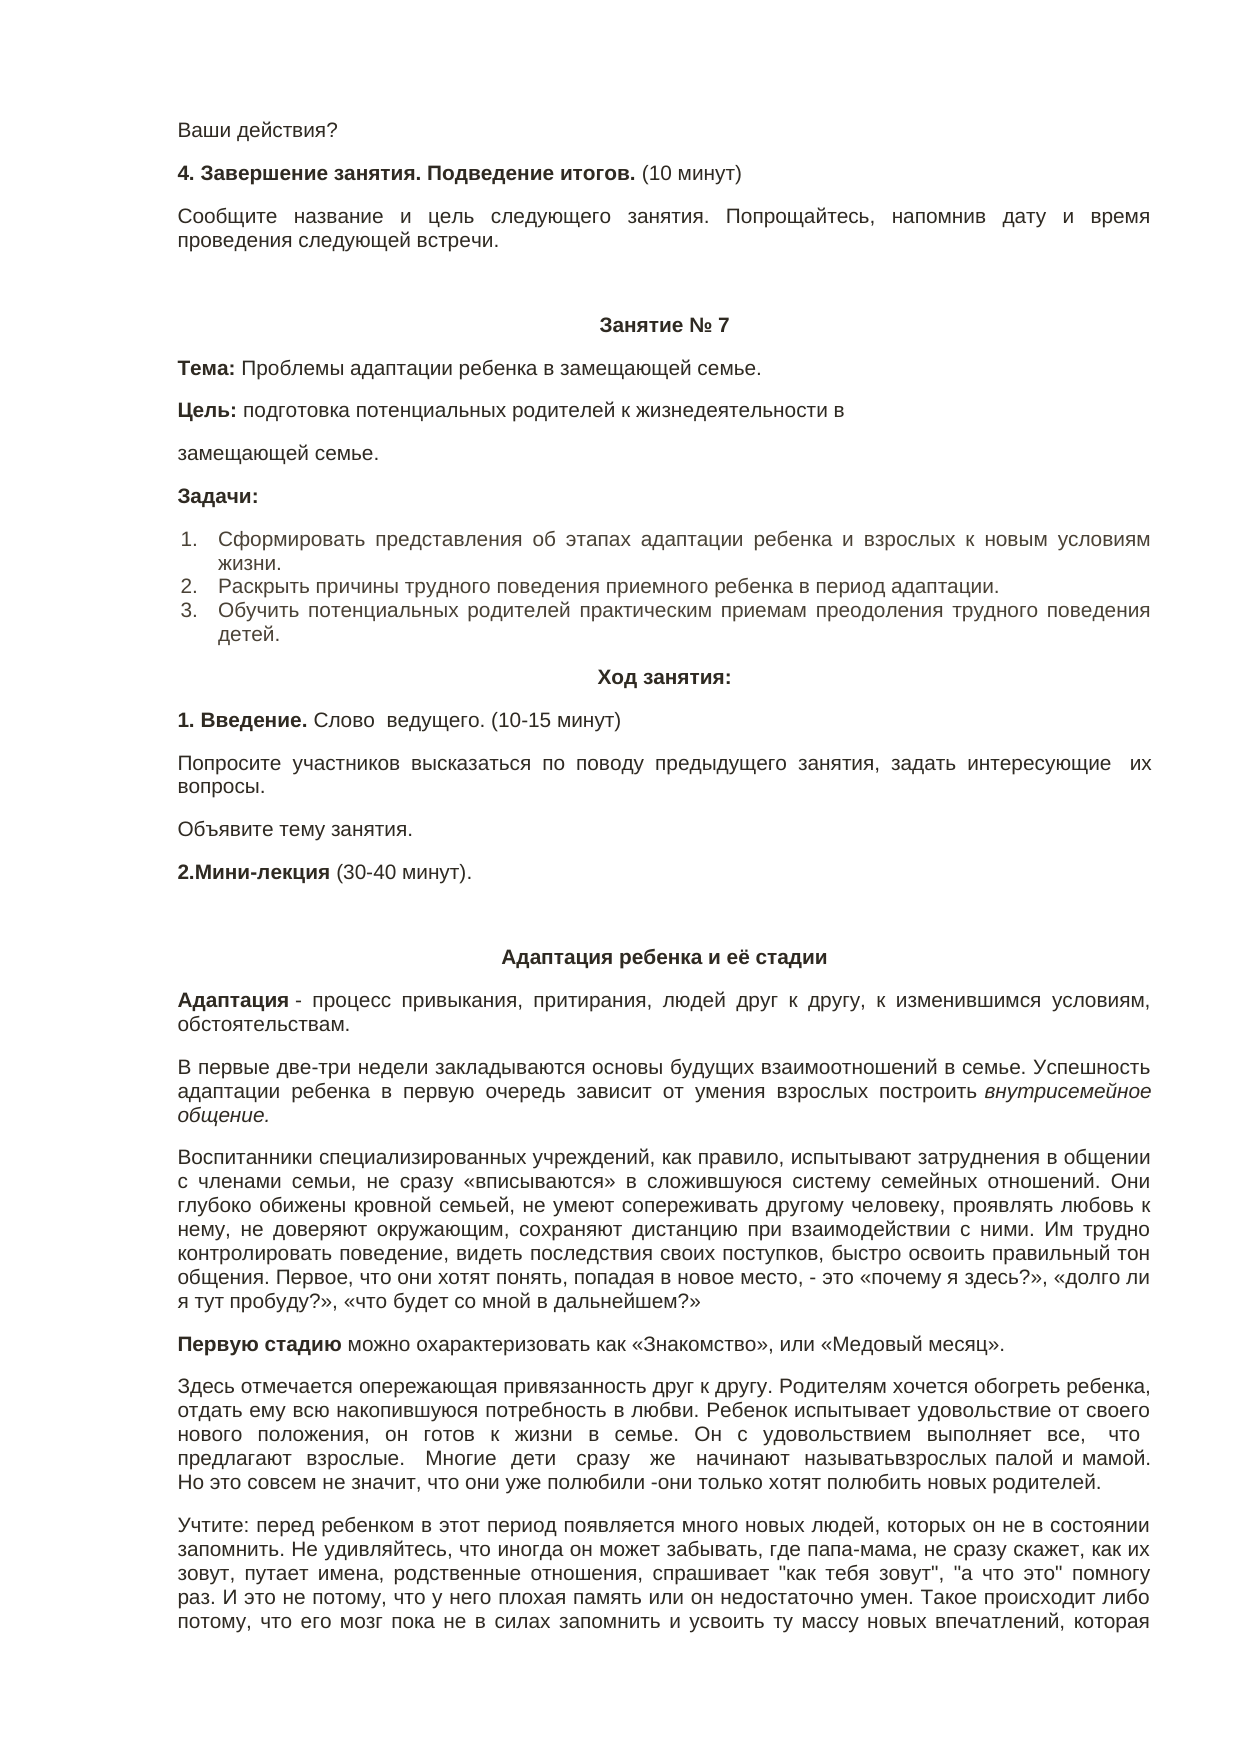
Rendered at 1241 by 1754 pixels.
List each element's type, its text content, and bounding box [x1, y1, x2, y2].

list Сформировать представления об этапах адаптации ребенка и взрослых к новым условиям жизни. [180, 526, 1152, 574]
text замещающей семье. [177, 441, 1152, 465]
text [177, 1513, 1152, 1633]
text Сообщите название и цель следующего занятия. Попрощайтесь, напомнив дату и время проведения следующей встречи. [177, 203, 1152, 251]
text 2.Мини-лекция (30-40 минут). [177, 860, 1152, 884]
text Воспитанники специализированных учреждений, как правило, испытывают затруднения в общении с членами семьи, не сразу «вписываются» в сложившуюся систему семейных отношений. Они глубоко обижены кровной семьей, не умеют сопереживать другому человеку, проявлять любовь к нему, не доверяют окружающим, сохраняют дистанцию при взаимодействии с ними. Им трудно контролировать поведение, видеть последствия своих поступков, быстро освоить правильный тон общения. Первое, что они хотят понять, попадая в новое место, - это «почему я здесь?», «долго ли я тут пробуду?», «что будет со мной в дальнейшем?» [177, 1145, 1152, 1313]
text 1. Введение. Слово ведущего. (10-15 минут) [177, 708, 1152, 732]
text Объявите тему занятия. [177, 817, 1152, 841]
text Цель: подготовка потенциальных родителей к жизнедеятельности в [177, 398, 1152, 422]
text Ход занятия: [177, 665, 1152, 689]
list Обучить потенциальных родителей практическим приемам преодоления трудного поведения детей. [180, 598, 1152, 646]
text 4. Завершение занятия. Подведение итогов. (10 минут) [177, 161, 1152, 185]
text Ваши действия? [177, 118, 1152, 142]
text Первую стадию можно охарактеризовать как «Знакомство», или «Медовый месяц». [177, 1332, 1152, 1356]
text Здесь отмечается опережающая привязанность друг к другу. Родителям хочется обогреть ребенка, отдать ему всю накопившуюся потребность в любви. Ребенок испытывает удовольствие от своего нового положения, он готов к жизни в семье. Он с удовольствием выполняет все, что предлагают взрослые. Многие дети сразу же начинают называтьвзрослых палой и мамой. Но это совсем не значит, что они уже полюбили -они только хотят полюбить новых родителей. [177, 1374, 1152, 1494]
text Адаптация - процесс привыкания, притирания, людей друг к другу, к изменившимся условиям, обстоятельствам. [177, 988, 1152, 1036]
text Тема: Проблемы адаптации ребенка в замещающей семье. [177, 356, 1152, 379]
text Попросите участников высказаться по поводу предыдущего занятия, задать интересующие их вопросы. [177, 750, 1152, 798]
text В первые две-три недели закладываются основы будущих взаимоотношений в семье. Успешность адаптации ребенка в первую очередь зависит от умения взрослых построить внутрисемейное общение. [177, 1054, 1152, 1126]
text Задачи: [177, 484, 1152, 508]
text Занятие № 7 [177, 313, 1152, 337]
text Адаптация ребенка и её стадии [177, 945, 1152, 969]
list Раскрыть причины трудного поведения приемного ребенка в период адаптации. [180, 574, 1152, 598]
